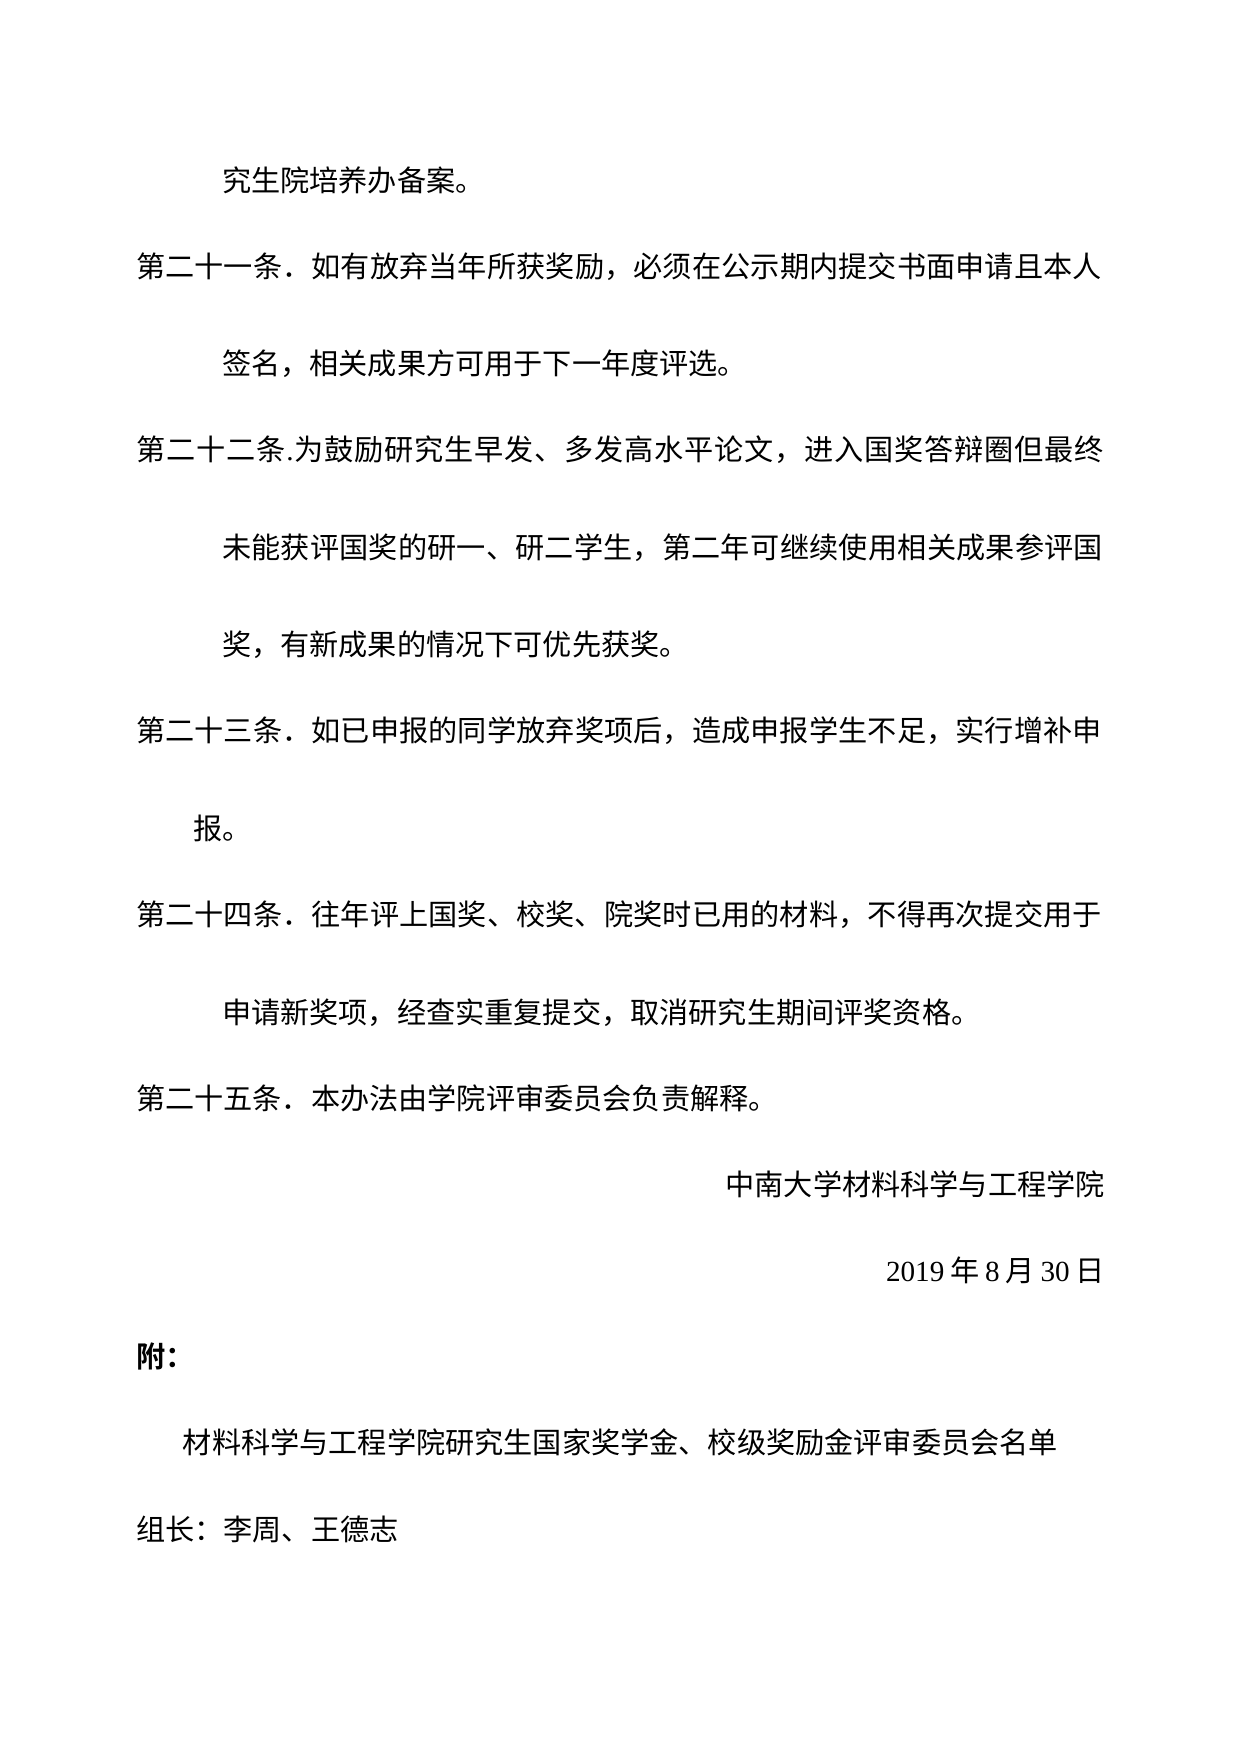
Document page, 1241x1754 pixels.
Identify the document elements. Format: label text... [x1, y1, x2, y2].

text 附： [136, 1322, 1104, 1387]
text 第二十五条．本办法由学院评审委员会负责解释。 [136, 1064, 1104, 1129]
text 第二十四条．往年评上国奖、校奖、院奖时已用的材料，不得再次提交用于申请新奖项，经查实重复提交，取消研究生期间评奖资格。 [136, 880, 1104, 1043]
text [136, 146, 1104, 211]
text 材料科学与工程学院研究生国家奖学金、校级奖励金评审委员会名单 [136, 1408, 1104, 1473]
text 组长：李周、王德志 [136, 1495, 1104, 1560]
text 第二十一条．如有放弃当年所获奖励，必须在公示期内提交书面申请且本人签名，相关成果方可用于下一年度评选。 [136, 232, 1104, 394]
text 第二十二条.为鼓励研究生早发、多发高水平论文，进入国奖答辩圈但最终未能获评国奖的研一、研二学生，第二年可继续使用相关成果参评国奖，有新成果的情况下可优先获奖。 [136, 416, 1104, 676]
text 2019年8月30日 [136, 1236, 1104, 1301]
text 第二十三条．如已申报的同学放弃奖项后，造成申报学生不足，实行增补申报。 [136, 697, 1104, 859]
text 中南大学材料科学与工程学院 [136, 1150, 1104, 1215]
